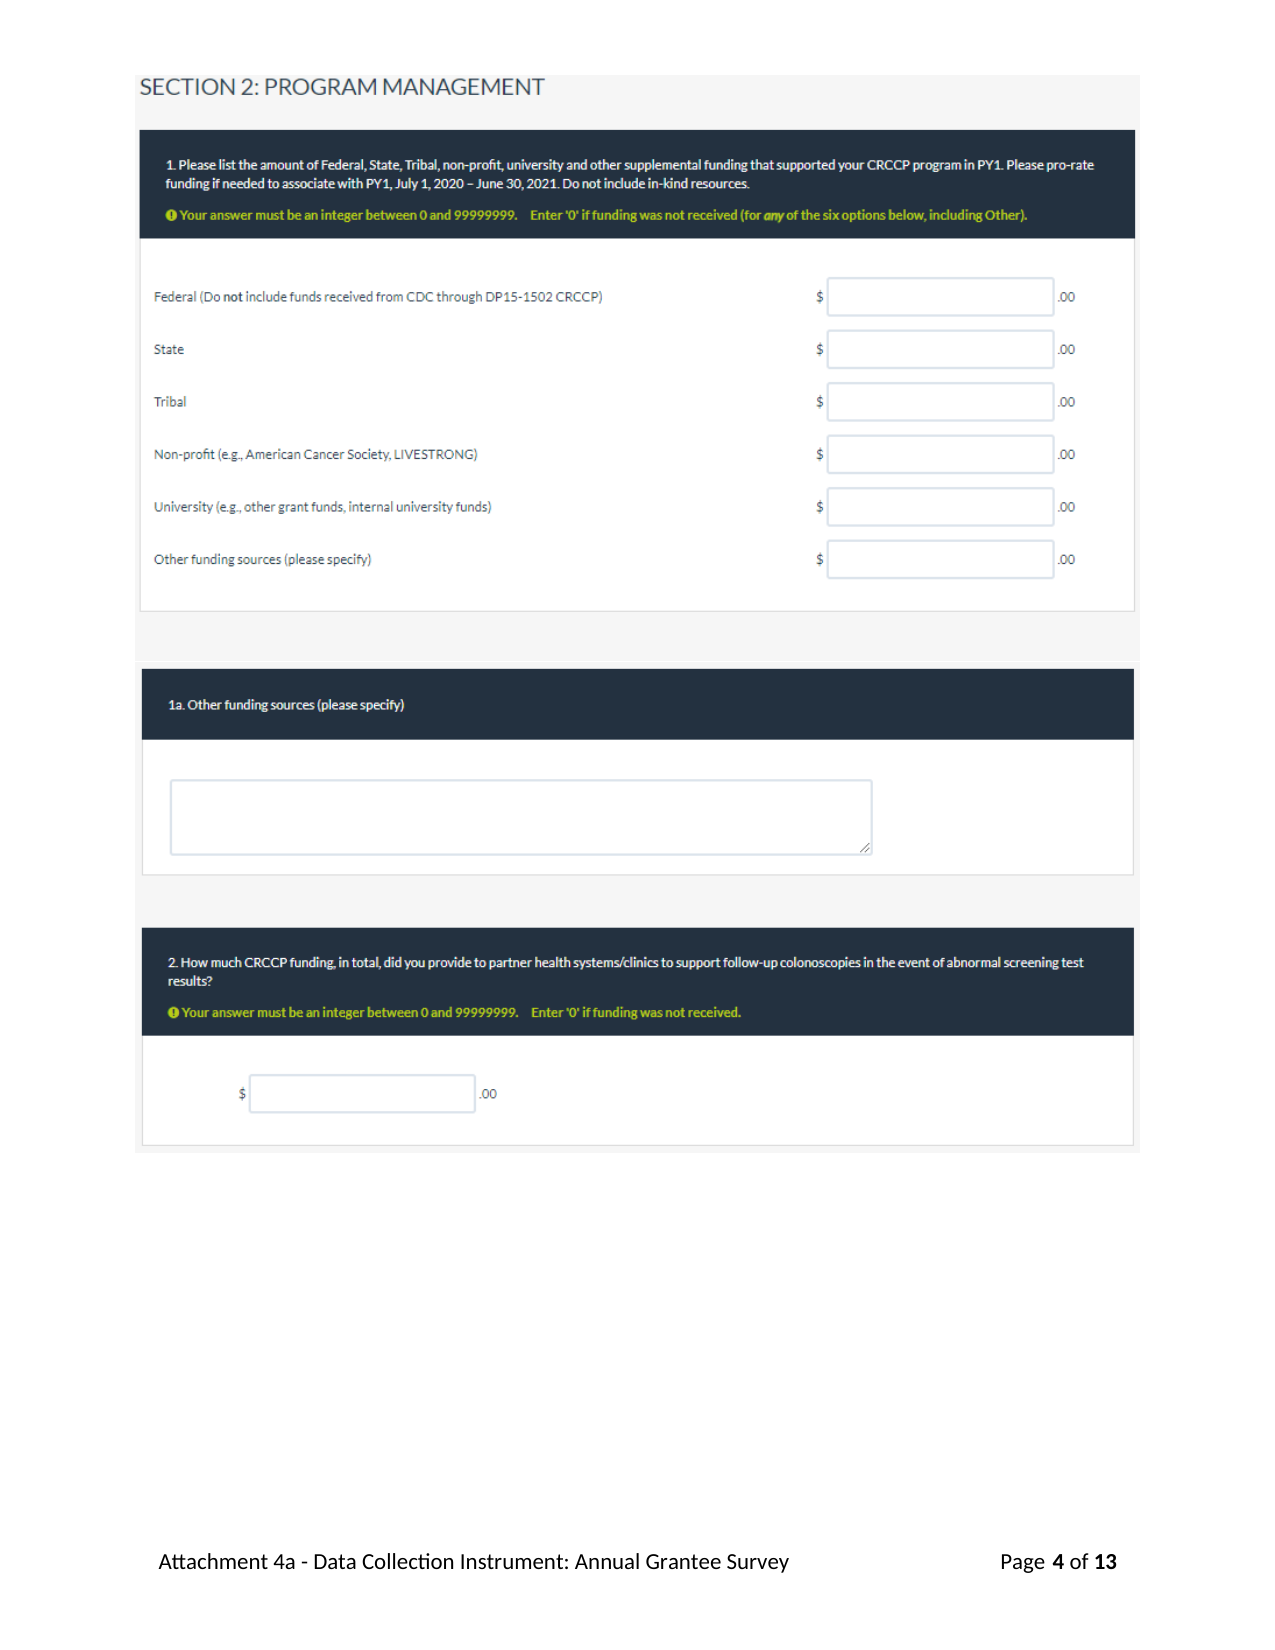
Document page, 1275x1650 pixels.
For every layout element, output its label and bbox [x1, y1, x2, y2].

picture [135, 75, 1140, 661]
picture [135, 662, 1140, 1153]
